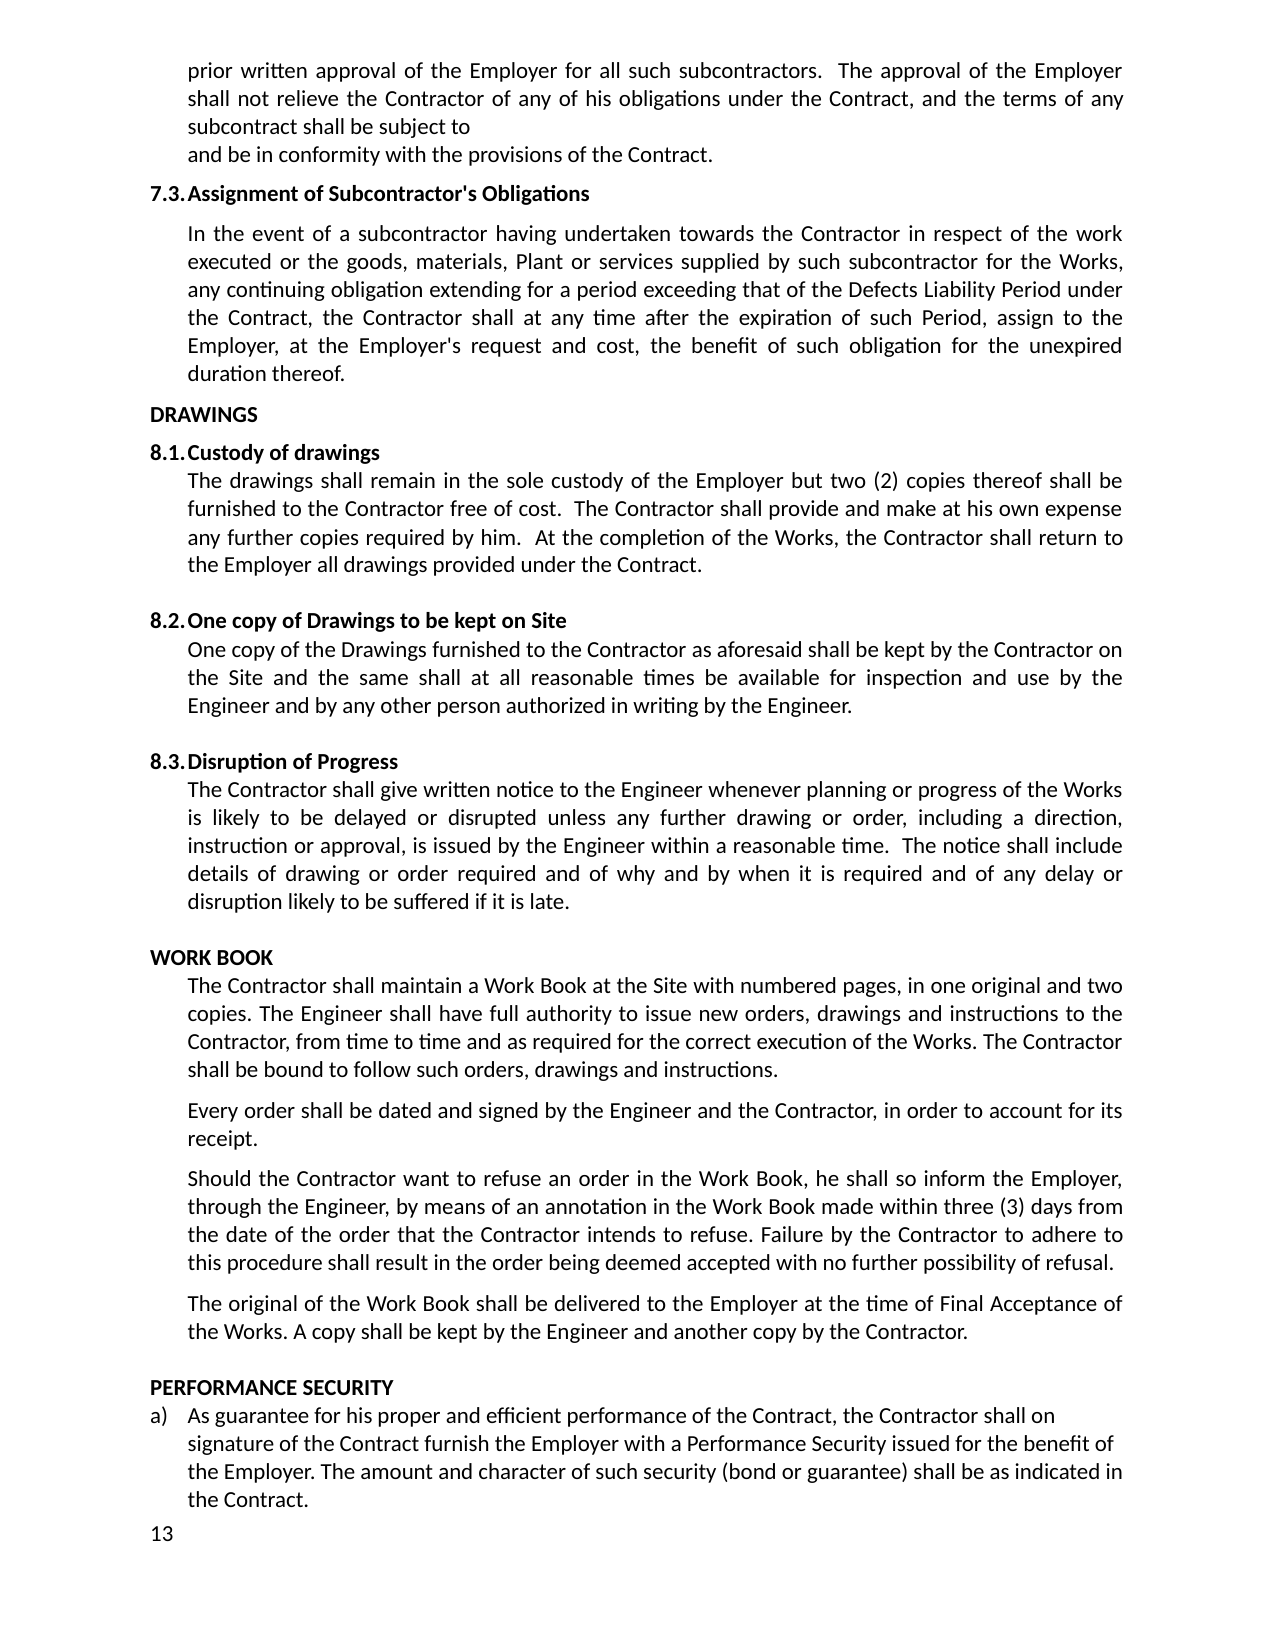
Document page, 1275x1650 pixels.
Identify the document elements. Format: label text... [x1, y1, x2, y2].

text DRAWINGS [150, 400, 1125, 428]
text Every order shall be dated and signed by the Engineer and the Contractor, in order to account for its receipt. [187, 1096, 1125, 1152]
text The original of the Work Book shall be delivered to the Employer at the time of Final Acceptance of the Works. A copy shall be kept by the Engineer and another copy by the Contractor. [187, 1289, 1125, 1345]
text PERFORMANCE SECURITY [150, 1373, 1125, 1401]
list As guarantee for his proper and efficient performance of the Contract, the Contractor shall on signature of the Contract furnish the Employer with a Performance Security issued for the benefit of the Employer. The amount and character of such security (bond or guarantee) shall be as indicated in the Contract. [150, 1401, 1125, 1513]
text WORK BOOK [150, 943, 1125, 971]
list Custody of drawings [150, 438, 1125, 467]
text One copy of the Drawings furnished to the Contractor as aforesaid shall be kept by the Contractor on the Site and the same shall at all reasonable times be available for inspection and use by the Engineer and by any other person authorized in writing by the Engineer. [187, 635, 1125, 719]
text and be in conformity with the provisions of the Contract. [187, 140, 1125, 168]
text The Contractor shall give written notice to the Engineer whenever planning or progress of the Works is likely to be delayed or disrupted unless any further drawing or order, including a direction, instruction or approval, is issued by the Engineer within a reasonable time. The notice shall include details of drawing or order required and of why and by when it is required and of any delay or disruption likely to be suffered if it is late. [187, 775, 1125, 915]
list Disruption of Progress [150, 747, 1125, 775]
list One copy of Drawings to be kept on Site [150, 607, 1125, 635]
text The Contractor shall maintain a Work Book at the Site with numbered pages, in one original and two copies. The Engineer shall have full authority to issue new orders, drawings and instructions to the Contractor, from time to time and as required for the correct execution of the Works. The Contractor shall be bound to follow such orders, drawings and instructions. [187, 971, 1125, 1083]
text In the event of a subcontractor having undertaken towards the Contractor in respect of the work executed or the goods, materials, Plant or services supplied by such subcontractor for the Works, any continuing obligation extending for a period exceeding that of the Defects Liability Period under the Contract, the Contractor shall at any time after the expiration of such Period, assign to the Employer, at the Employer's request and cost, the benefit of such obligation for the unexpired duration thereof. [187, 219, 1125, 388]
list Assignment of Subcontractor's Obligations [150, 179, 1125, 207]
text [187, 56, 1125, 140]
text Should the Contractor want to refuse an order in the Work Book, he shall so inform the Employer, through the Engineer, by means of an annotation in the Work Book made within three (3) days from the date of the order that the Contractor intends to refuse. Failure by the Contractor to adhere to this procedure shall result in the order being deemed accepted with no further possibility of refusal. [187, 1164, 1125, 1277]
text The drawings shall remain in the sole custody of the Employer but two (2) copies thereof shall be furnished to the Contractor free of cost. The Contractor shall provide and make at his own expense any further copies required by him. At the completion of the Works, the Contractor shall return to the Employer all drawings provided under the Contract. [187, 467, 1125, 579]
